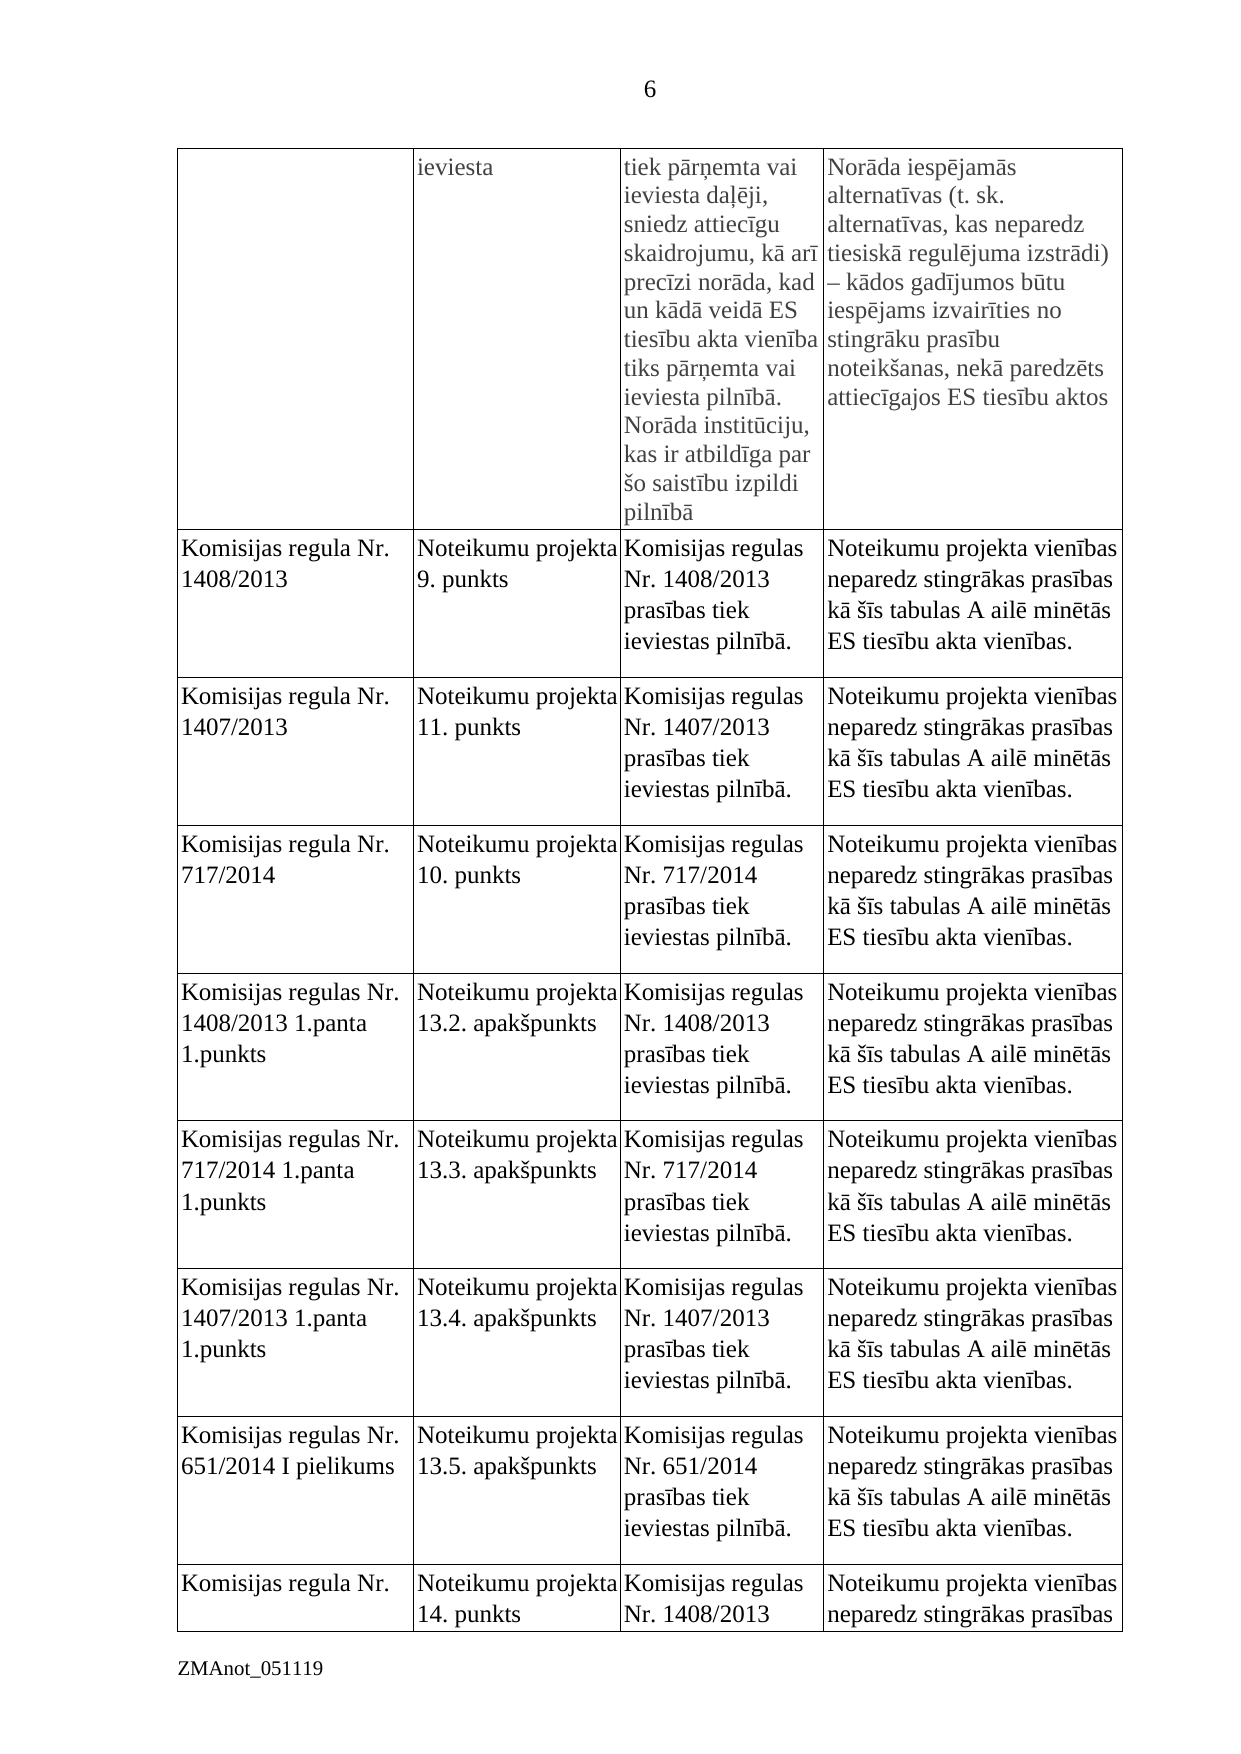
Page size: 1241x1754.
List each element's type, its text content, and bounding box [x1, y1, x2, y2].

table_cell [621, 1565, 823, 1631]
table_cell Noteikumu projekta 11. punkts [414, 678, 620, 824]
table_cell Noteikumu projekta 13.3. apakšpunkts [414, 1121, 620, 1268]
table_cell Noteikumu projekta vienības neparedz stingrākas prasības kā šīs tabulas A ailē minētās ES tiesību akta vienības. [824, 974, 1122, 1120]
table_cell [178, 149, 413, 529]
table_cell Komisijas regulas Nr. 717/2014 prasības tiek ieviestas pilnībā. [621, 826, 823, 972]
table_cell Komisijas regulas Nr. 1407/2013 prasības tiek ieviestas pilnībā. [621, 678, 823, 824]
table_cell Noteikumu projekta vienības neparedz stingrākas prasības kā šīs tabulas A ailē minētās ES tiesību akta vienības. [824, 678, 1122, 824]
table_cell Noteikumu projekta vienības neparedz stingrākas prasības kā šīs tabulas A ailē minētās ES tiesību akta vienības. [824, 1269, 1122, 1416]
table_cell Noteikumu projekta vienības neparedz stingrākas prasības kā šīs tabulas A ailē minētās ES tiesību akta vienības. [824, 826, 1122, 972]
table_cell Komisijas regula Nr. 1407/2013 [178, 678, 413, 824]
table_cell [621, 149, 823, 529]
table_cell Komisijas regulas Nr. 717/2014 1.panta 1.punkts [178, 1121, 413, 1268]
table_cell Noteikumu projekta vienības neparedz stingrākas prasības kā šīs tabulas A ailē minētās ES tiesību akta vienības. [824, 1417, 1122, 1564]
table_cell Komisijas regulas Nr. 1408/2013 1.panta 1.punkts [178, 974, 413, 1120]
table_cell Noteikumu projekta vienības neparedz stingrākas prasības kā šīs tabulas A ailē minētās ES tiesību akta vienības. [824, 530, 1122, 677]
table_cell Noteikumu projekta vienības neparedz stingrākas prasības kā šīs tabulas A ailē minētās ES tiesību akta vienības. [824, 1121, 1122, 1268]
table_cell Komisijas regulas Nr. 1408/2013 prasības tiek ieviestas pilnībā. [621, 530, 823, 677]
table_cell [178, 1565, 413, 1631]
table_cell Noteikumu projekta 13.4. apakšpunkts [414, 1269, 620, 1416]
table_cell Komisijas regulas Nr. 1407/2013 prasības tiek ieviestas pilnībā. [621, 1269, 823, 1416]
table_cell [824, 149, 1122, 529]
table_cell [414, 1565, 620, 1631]
table_cell Noteikumu projekta 13.5. apakšpunkts [414, 1417, 620, 1564]
table_cell Komisijas regulas Nr. 1408/2013 prasības tiek ieviestas pilnībā. [621, 974, 823, 1120]
table_cell Komisijas regulas Nr. 651/2014 prasības tiek ieviestas pilnībā. [621, 1417, 823, 1564]
table_cell Komisijas regulas Nr. 651/2014 I pielikums [178, 1417, 413, 1564]
table_cell Komisijas regula Nr. 717/2014 [178, 826, 413, 972]
table_cell Noteikumu projekta 9. punkts [414, 530, 620, 677]
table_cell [824, 1565, 1122, 1631]
table_cell Komisijas regulas Nr. 1407/2013 1.panta 1.punkts [178, 1269, 413, 1416]
table_cell Komisijas regula Nr. 1408/2013 [178, 530, 413, 677]
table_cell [414, 149, 620, 529]
table_cell Noteikumu projekta 13.2. apakšpunkts [414, 974, 620, 1120]
table_cell Noteikumu projekta 10. punkts [414, 826, 620, 972]
table_cell Komisijas regulas Nr. 717/2014 prasības tiek ieviestas pilnībā. [621, 1121, 823, 1268]
